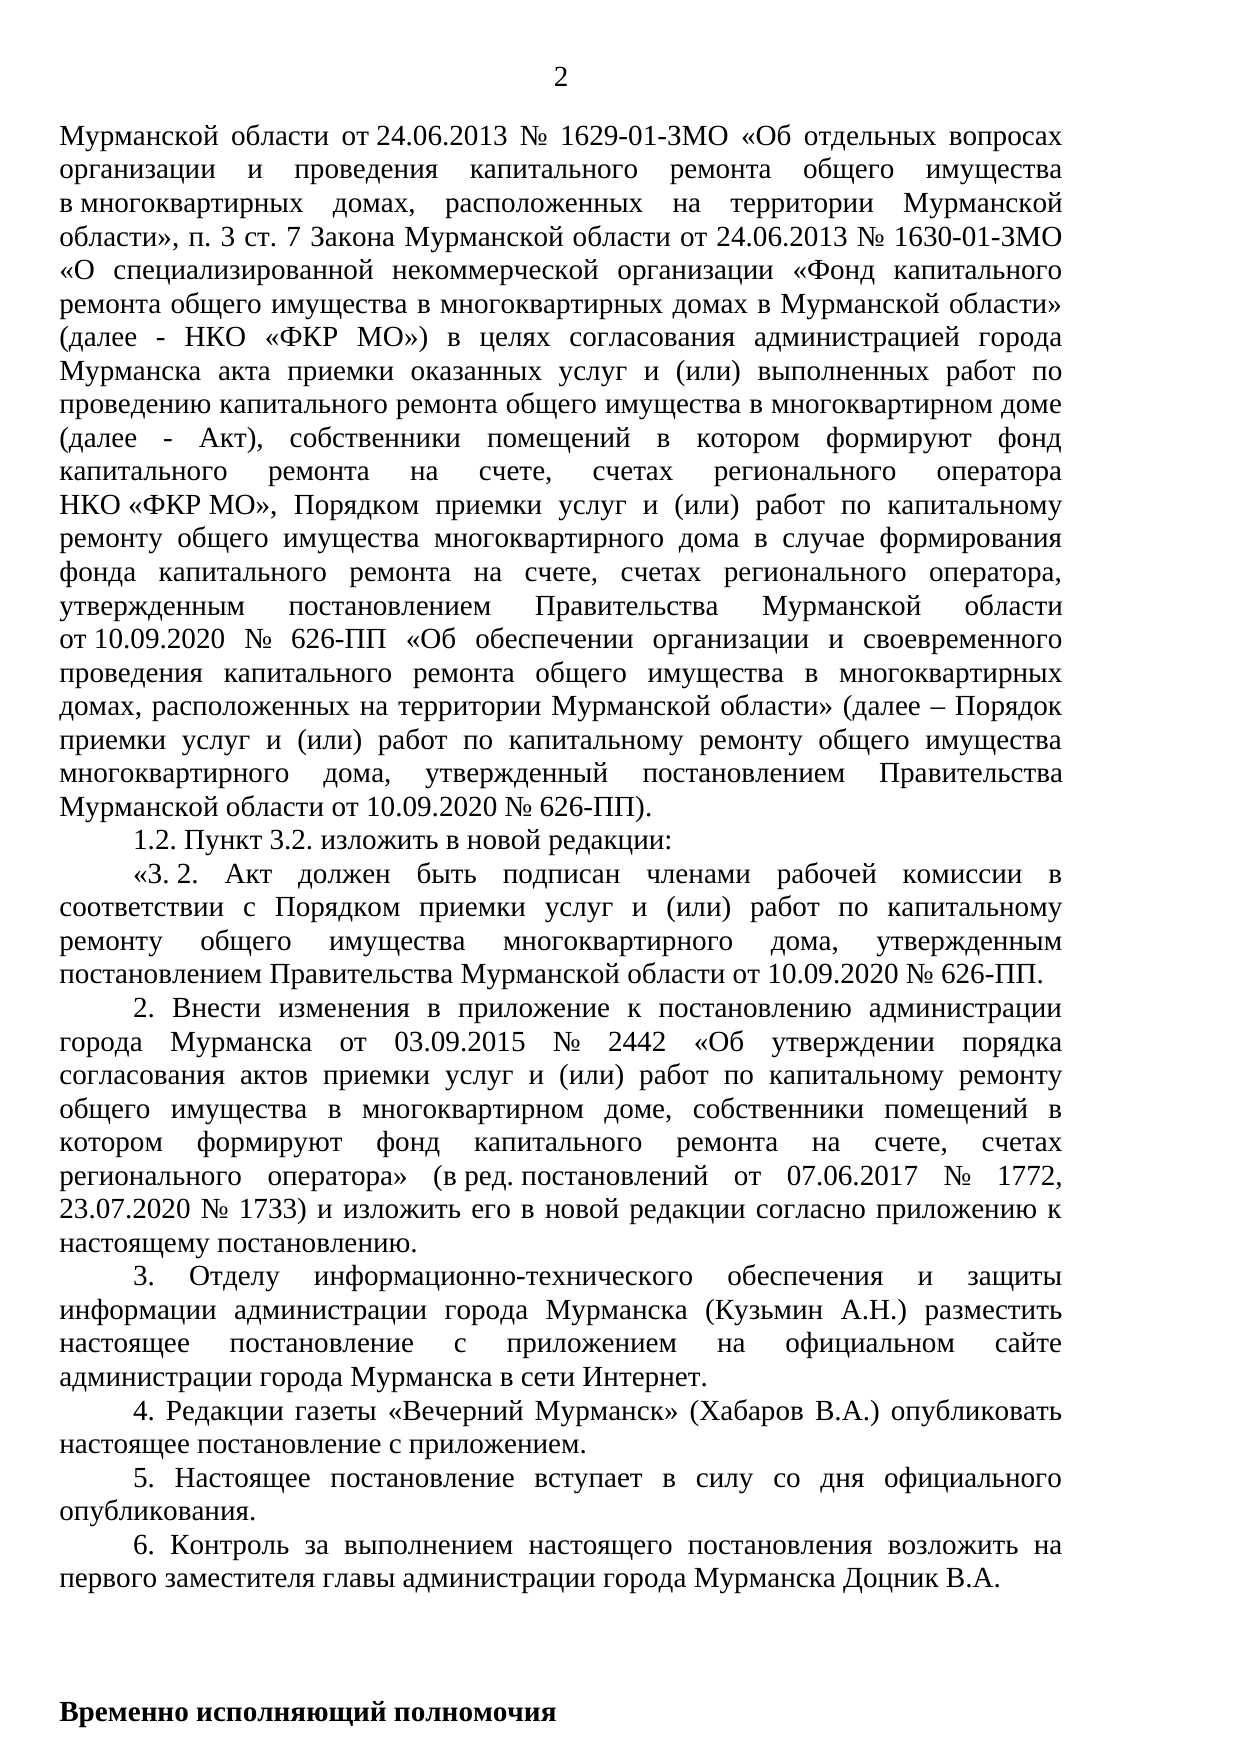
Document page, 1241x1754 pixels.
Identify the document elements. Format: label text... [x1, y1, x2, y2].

text 5. Настоящее постановление вступает в силу со дня официального опубликования. [59, 1460, 1063, 1527]
text 2. Внести изменения в приложение к постановлению администрации города Мурманска от 03.09.2015 № 2442 «Об утверждении порядка согласования актов приемки услуг и (или) работ по капитальному ремонту общего имущества в многоквартирном доме, собственники помещений в котором формируют фонд капитального ремонта на счете, счетах регионального оператора» (в ред. постановлений от 07.06.2017 № 1772, 23.07.2020 № 1733) и изложить его в новой редакции согласно приложению к настоящему постановлению. [59, 990, 1063, 1258]
text 4. Редакции газеты «Вечерний Мурманск» (Хабаров В.А.) опубликовать настоящее постановление с приложением. [59, 1393, 1063, 1460]
text 6. Контроль за выполнением настоящего постановления возложить на первого заместителя главы администрации города Мурманска Доцник В.А. [59, 1527, 1063, 1594]
text «3. 2. Акт должен быть подписан членами рабочей комиссии в соответствии с Порядком приемки услуг и (или) работ по капитальному ремонту общего имущества многоквартирного дома, утвержденным постановлением Правительства Мурманской области от 10.09.2020 № 626-ПП. [59, 856, 1063, 990]
text Временно исполняющий полномочия [59, 1694, 1063, 1728]
text 1.2. Пункт 3.2. изложить в новой редакции: [133, 822, 1063, 856]
text 3. Отделу информационно-технического обеспечения и защиты информации администрации города Мурманска (Кузьмин А.Н.) разместить настоящее постановление с приложением на официальном сайте администрации города Мурманска в сети Интернет. [59, 1258, 1063, 1393]
